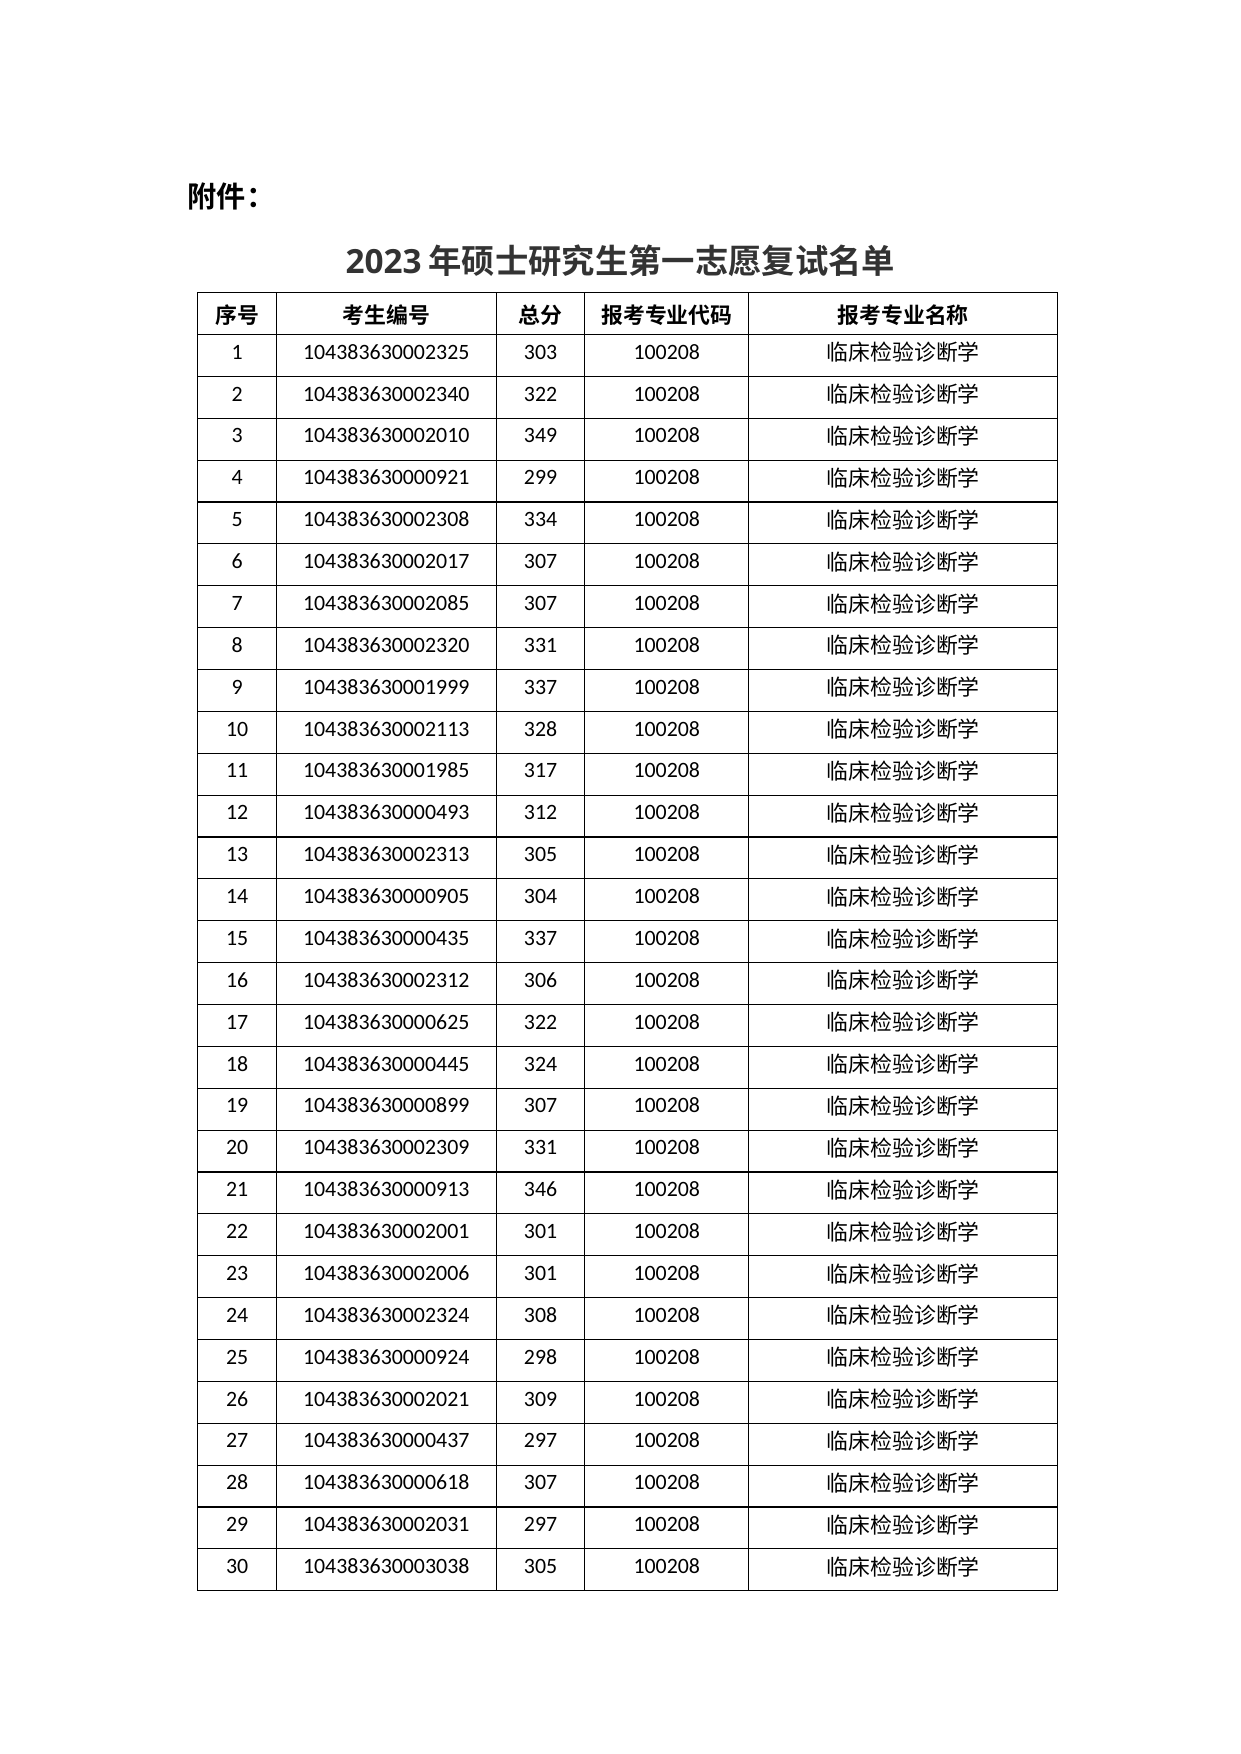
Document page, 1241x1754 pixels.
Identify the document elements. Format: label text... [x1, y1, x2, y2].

table_header 序号 [198, 293, 276, 334]
table_cell 8 [198, 628, 276, 669]
table_cell 临床检验诊断学 [749, 335, 1057, 376]
table_cell 104383630002021 [277, 1382, 496, 1423]
table_cell 100208 [585, 670, 748, 711]
table_cell 324 [497, 1047, 584, 1088]
table_cell 104383630002006 [277, 1256, 496, 1297]
table_cell 100208 [585, 879, 748, 920]
table_cell 14 [198, 879, 276, 920]
table_cell 309 [497, 1382, 584, 1423]
table_cell 104383630000437 [277, 1424, 496, 1464]
table_cell 104383630002001 [277, 1214, 496, 1255]
table_cell 临床检验诊断学 [749, 1466, 1057, 1506]
table_cell 1 [198, 335, 276, 376]
table_cell 30 [198, 1549, 276, 1590]
table_cell 100208 [585, 461, 748, 501]
table_cell 22 [198, 1214, 276, 1255]
table_cell 305 [497, 838, 584, 878]
table_cell 104383630002320 [277, 628, 496, 669]
table_cell 298 [497, 1340, 584, 1381]
table_cell 100208 [585, 628, 748, 669]
table_cell 临床检验诊断学 [749, 1047, 1057, 1088]
table_cell 104383630002017 [277, 544, 496, 585]
table_cell 337 [497, 670, 584, 711]
table_cell 临床检验诊断学 [749, 586, 1057, 627]
table_cell 临床检验诊断学 [749, 377, 1057, 418]
table_cell 100208 [585, 796, 748, 836]
table_cell 100208 [585, 1256, 748, 1297]
table_cell 17 [198, 1005, 276, 1046]
table_cell 100208 [585, 712, 748, 753]
table_cell 临床检验诊断学 [749, 796, 1057, 836]
table_cell 临床检验诊断学 [749, 628, 1057, 669]
table_cell 临床检验诊断学 [749, 1089, 1057, 1129]
table_cell 331 [497, 1131, 584, 1171]
table_cell 334 [497, 503, 584, 543]
table_cell 104383630002325 [277, 335, 496, 376]
table_cell 临床检验诊断学 [749, 1256, 1057, 1297]
table_cell 23 [198, 1256, 276, 1297]
table_cell 100208 [585, 754, 748, 794]
table_cell 305 [497, 1549, 584, 1590]
table_header 考生编号 [277, 293, 496, 334]
table_cell 328 [497, 712, 584, 753]
table_cell 100208 [585, 1005, 748, 1046]
table_cell 临床检验诊断学 [749, 1298, 1057, 1339]
table_cell 临床检验诊断学 [749, 670, 1057, 711]
table_cell 104383630002031 [277, 1508, 496, 1548]
table_cell 308 [497, 1298, 584, 1339]
table_cell 337 [497, 921, 584, 962]
table_cell 20 [198, 1131, 276, 1171]
table_cell 297 [497, 1508, 584, 1548]
table_cell 104383630002313 [277, 838, 496, 878]
table_header 报考专业名称 [749, 293, 1057, 334]
table_cell 临床检验诊断学 [749, 712, 1057, 753]
table_cell 临床检验诊断学 [749, 461, 1057, 501]
table_cell 104383630002085 [277, 586, 496, 627]
table_cell 104383630000493 [277, 796, 496, 836]
table_cell 100208 [585, 963, 748, 1004]
table_cell 11 [198, 754, 276, 794]
table_cell 临床检验诊断学 [749, 419, 1057, 459]
table_cell 12 [198, 796, 276, 836]
table_cell 303 [497, 335, 584, 376]
table_cell 7 [198, 586, 276, 627]
table_cell 100208 [585, 1131, 748, 1171]
table_cell 临床检验诊断学 [749, 1214, 1057, 1255]
table_cell 301 [497, 1214, 584, 1255]
table_cell 临床检验诊断学 [749, 754, 1057, 794]
table_cell 100208 [585, 1508, 748, 1548]
table_cell 104383630002324 [277, 1298, 496, 1339]
table_cell 104383630002312 [277, 963, 496, 1004]
table_cell 临床检验诊断学 [749, 921, 1057, 962]
table_cell 26 [198, 1382, 276, 1423]
table_cell 322 [497, 1005, 584, 1046]
table_cell 25 [198, 1340, 276, 1381]
table_cell 317 [497, 754, 584, 794]
table_cell 100208 [585, 1298, 748, 1339]
table_cell 100208 [585, 377, 748, 418]
table_cell 104383630000924 [277, 1340, 496, 1381]
table_cell 5 [198, 503, 276, 543]
table_cell 29 [198, 1508, 276, 1548]
table_cell 临床检验诊断学 [749, 838, 1057, 878]
table_cell 100208 [585, 1340, 748, 1381]
table_cell 21 [198, 1173, 276, 1213]
table_cell 100208 [585, 503, 748, 543]
table_cell 100208 [585, 1549, 748, 1590]
table_cell 331 [497, 628, 584, 669]
table_cell 104383630002010 [277, 419, 496, 459]
table_cell 临床检验诊断学 [749, 1173, 1057, 1213]
table_cell 临床检验诊断学 [749, 1424, 1057, 1464]
table_cell 临床检验诊断学 [749, 1131, 1057, 1171]
table_cell 312 [497, 796, 584, 836]
table_cell 100208 [585, 1214, 748, 1255]
table_cell 104383630000913 [277, 1173, 496, 1213]
table_header 总分 [497, 293, 584, 334]
table_cell 307 [497, 586, 584, 627]
table_cell 104383630000625 [277, 1005, 496, 1046]
table_cell 24 [198, 1298, 276, 1339]
table_cell 100208 [585, 838, 748, 878]
table_cell 19 [198, 1089, 276, 1129]
table_cell 临床检验诊断学 [749, 879, 1057, 920]
table_cell 2 [198, 377, 276, 418]
table_cell 100208 [585, 1466, 748, 1506]
table_cell 100208 [585, 544, 748, 585]
table_cell 临床检验诊断学 [749, 1549, 1057, 1590]
table_cell 临床检验诊断学 [749, 963, 1057, 1004]
table_cell 13 [198, 838, 276, 878]
table_cell 临床检验诊断学 [749, 1340, 1057, 1381]
table_cell 100208 [585, 1424, 748, 1464]
table_cell 100208 [585, 921, 748, 962]
table_cell 301 [497, 1256, 584, 1297]
table_cell 100208 [585, 1382, 748, 1423]
table_cell 297 [497, 1424, 584, 1464]
table_cell 306 [497, 963, 584, 1004]
table_cell 307 [497, 1466, 584, 1506]
table_cell 100208 [585, 419, 748, 459]
table_cell 104383630001985 [277, 754, 496, 794]
table_cell 104383630000445 [277, 1047, 496, 1088]
table_cell 299 [497, 461, 584, 501]
table_cell 104383630002309 [277, 1131, 496, 1171]
table_cell 346 [497, 1173, 584, 1213]
table_cell 104383630002113 [277, 712, 496, 753]
table_cell 322 [497, 377, 584, 418]
table_cell 临床检验诊断学 [749, 503, 1057, 543]
table_cell 104383630002308 [277, 503, 496, 543]
table_cell 104383630000435 [277, 921, 496, 962]
table_cell 3 [198, 419, 276, 459]
table_cell 349 [497, 419, 584, 459]
text 附件： [187, 162, 1053, 227]
table_cell 18 [198, 1047, 276, 1088]
table_cell 6 [198, 544, 276, 585]
table_cell 104383630000618 [277, 1466, 496, 1506]
table_cell 307 [497, 544, 584, 585]
table_cell 16 [198, 963, 276, 1004]
table_cell 15 [198, 921, 276, 962]
table_cell 104383630003038 [277, 1549, 496, 1590]
table_cell 307 [497, 1089, 584, 1129]
table_cell 临床检验诊断学 [749, 1005, 1057, 1046]
table_cell 100208 [585, 1089, 748, 1129]
table_cell 100208 [585, 586, 748, 627]
table_cell 100208 [585, 335, 748, 376]
table_cell 27 [198, 1424, 276, 1464]
table_header 报考专业代码 [585, 293, 748, 334]
table_cell 104383630002340 [277, 377, 496, 418]
table_cell 10 [198, 712, 276, 753]
table_cell 104383630000899 [277, 1089, 496, 1129]
table_cell 104383630000921 [277, 461, 496, 501]
table_cell 28 [198, 1466, 276, 1506]
text 2023年硕士研究生第一志愿复试名单 [187, 227, 1053, 292]
table_cell 4 [198, 461, 276, 501]
table_cell 临床检验诊断学 [749, 1508, 1057, 1548]
table_cell 104383630000905 [277, 879, 496, 920]
table_cell 临床检验诊断学 [749, 1382, 1057, 1423]
table_cell 100208 [585, 1047, 748, 1088]
table_cell 9 [198, 670, 276, 711]
table_cell 304 [497, 879, 584, 920]
table_cell 104383630001999 [277, 670, 496, 711]
table_cell 100208 [585, 1173, 748, 1213]
table_cell 临床检验诊断学 [749, 544, 1057, 585]
